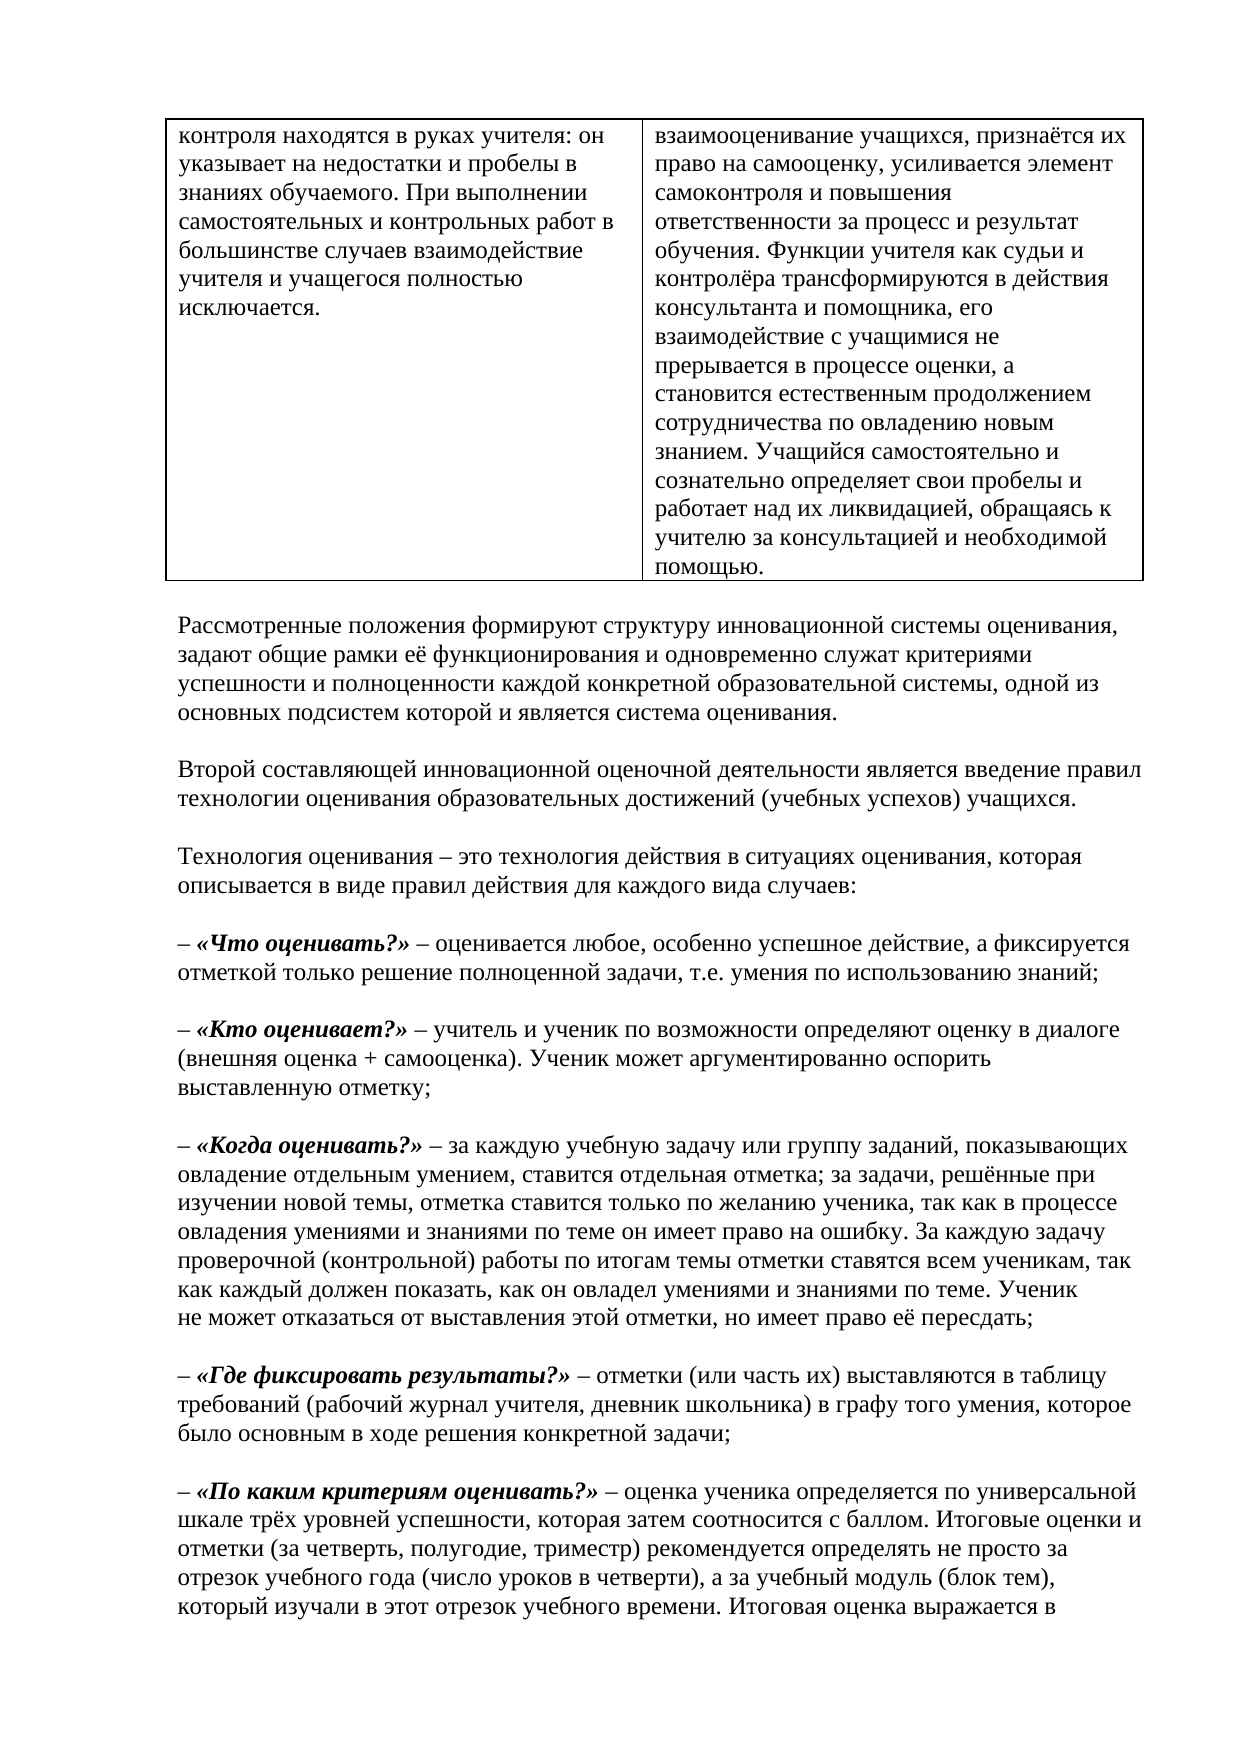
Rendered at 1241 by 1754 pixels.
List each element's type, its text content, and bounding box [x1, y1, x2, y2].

text Второй составляющей инновационной оценочной деятельности является введение правил технологии оценивания образовательных достижений (учебных успехов) учащихся. [177, 754, 1152, 812]
text – «Что оценивать?» – оценивается любое, особенно успешное действие, а фиксируется отметкой только решение полноценной задачи, т.е. умения по использованию знаний; [177, 928, 1152, 985]
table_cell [167, 120, 642, 580]
text Технология оценивания – это технология действия в ситуациях оценивания, которая описывается в виде правил действия для каждого вида случаев: [177, 841, 1152, 899]
text – «Кто оценивает?» – учитель и ученик по возможности определяют оценку в диалоге (внешняя оценка + самооценка). Ученик может аргументированно оспорить выставленную отметку; [177, 1014, 1152, 1101]
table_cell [643, 120, 1142, 580]
text – «Когда оценивать?» – за каждую учебную задачу или группу заданий, показывающих овладение отдельным умением, ставится отдельная отметка; за задачи, решённые при изучении новой темы, отметка ставится только по желанию ученика, так как в процессе овладения умениями и знаниями по теме он имеет право на ошибку. За каждую задачу проверочной (контрольной) работы по итогам темы отметки ставятся всем ученикам, так как каждый должен показать, как он овладел умениями и знаниями по теме. Ученик не может отказаться от выставления этой отметки, но имеет право её пересдать; [177, 1130, 1152, 1331]
text – «Где фиксировать результаты?» – отметки (или часть их) выставляются в таблицу требований (рабочий журнал учителя, дневник школьника) в графу того умения, которое было основным в ходе решения конкретной задачи; [177, 1360, 1152, 1447]
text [177, 1476, 1152, 1619]
text Рассмотренные положения формируют структуру инновационной системы оценивания, задают общие рамки её функционирования и одновременно служат критериями успешности и полноценности каждой конкретной образовательной системы, одной из основных подсистем которой и является система оценивания. [177, 610, 1152, 725]
